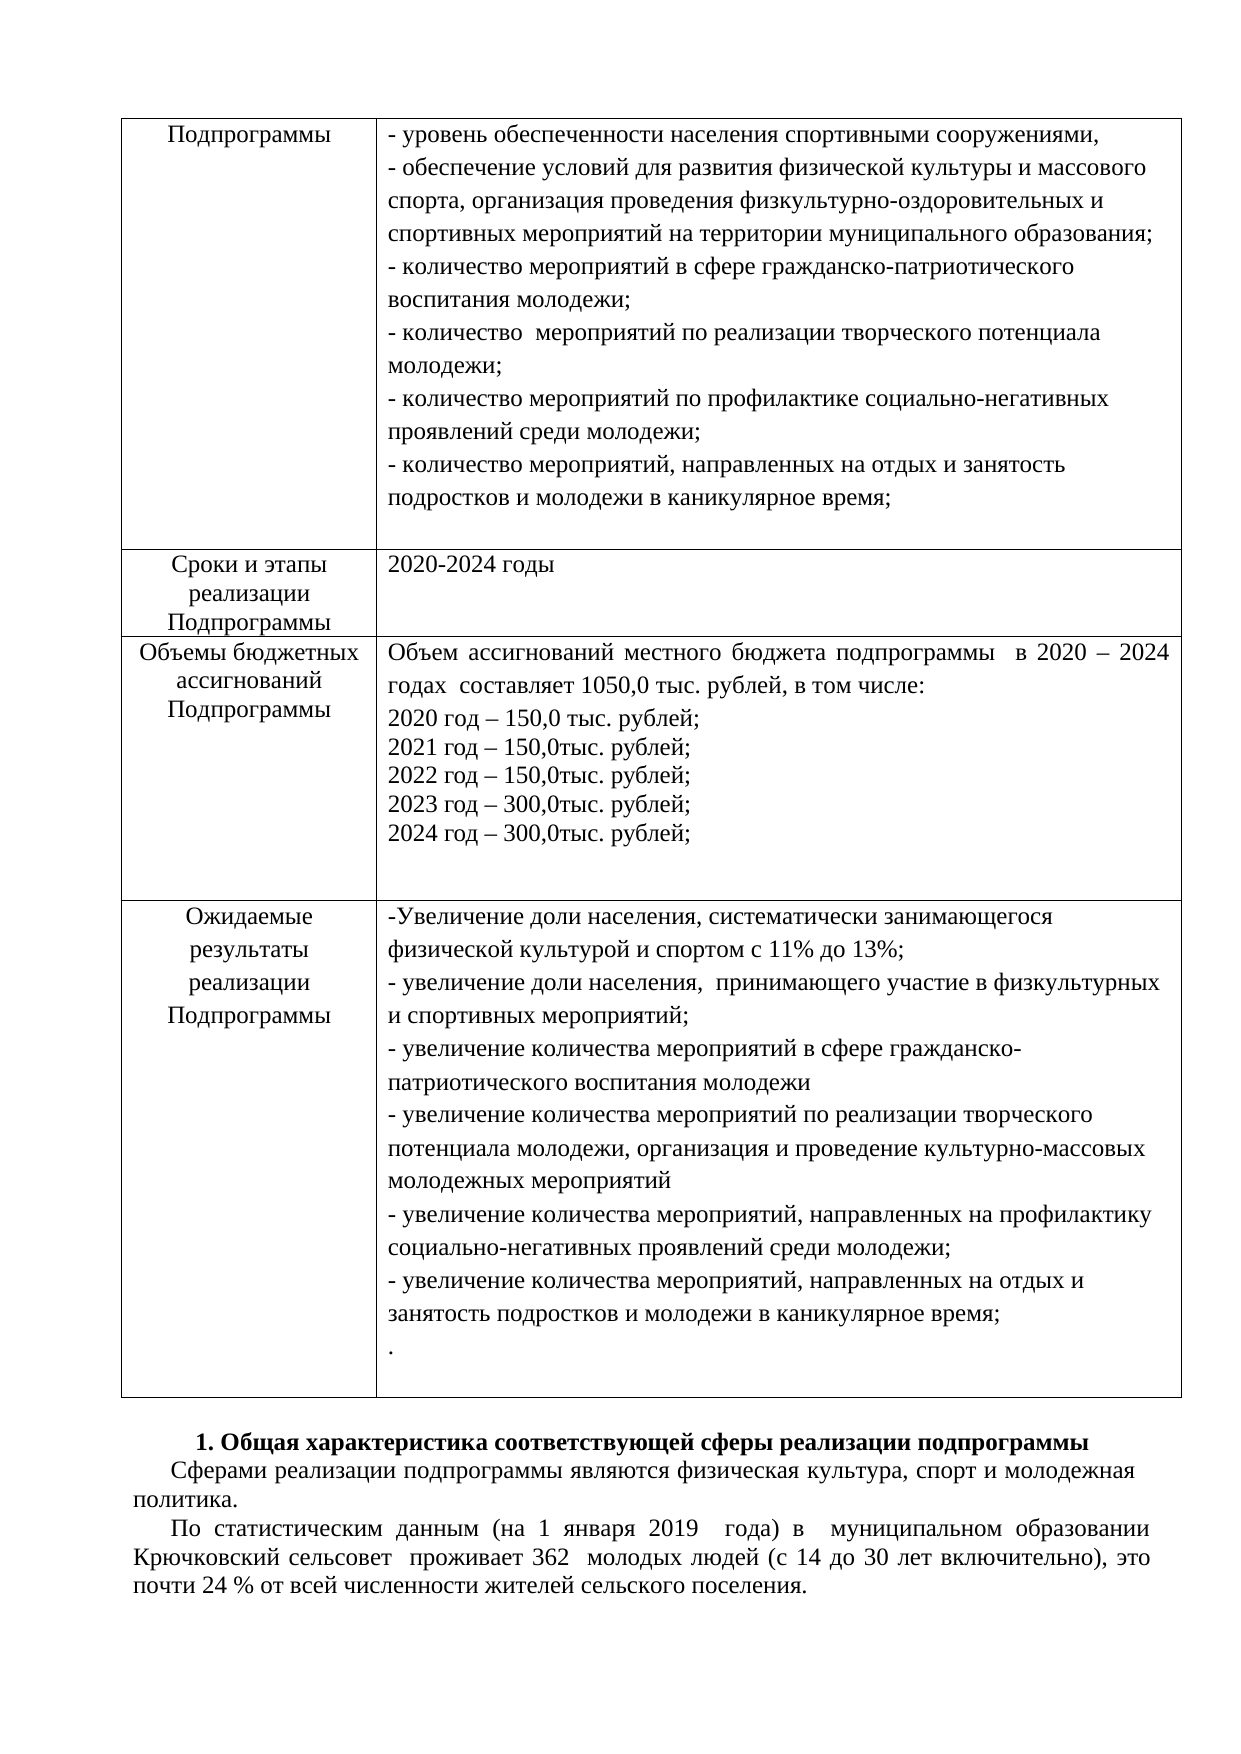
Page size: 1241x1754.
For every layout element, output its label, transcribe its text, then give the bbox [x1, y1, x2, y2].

table_cell Объемы бюджетных ассигнований Подпрограммы [122, 637, 376, 900]
table_cell -Увеличение доли населения, систематически занимающегося физической культурой и спортом с 11% до 13%; - увеличение доли населения, принимающего участие в физкультурных и спортивных мероприятий; - увеличение количества мероприятий в сфере гражданско-патриотического воспитания молодежи - увеличение количества мероприятий по реализации творческого потенциала молодежи, организация и проведение культурно-массовых молодежных мероприятий - увеличение количества мероприятий, направленных на профилактику социально-негативных проявлений среди молодежи; - увеличение количества мероприятий, направленных на отдых и занятость подростков и молодежи в каникулярное время; . [377, 901, 1181, 1397]
text Сферами реализации подпрограммы являются физическая культура, спорт и молодежная политика. [133, 1455, 1136, 1513]
text По статистическим данным (на 1 января 2019 года) в муниципальном образовании Крючковский сельсовет проживает 362 молодых людей (с 14 до 30 лет включительно), это почти 24 % от всей численности жителей сельского поселения. [133, 1513, 1152, 1599]
table_cell Сроки и этапы реализации Подпрограммы [122, 550, 376, 636]
table_cell 2020-2024 годы [377, 550, 1181, 636]
text 1. Общая характеристика соответствующей сферы реализации подпрограммы [133, 1427, 1152, 1455]
table_cell Ожидаемые результаты реализации Подпрограммы [122, 901, 376, 1397]
table_cell Объем ассигнований местного бюджета подпрограммы в 2020 – 2024 годах составляет 1050,0 тыс. рублей, в том числе: 2020 год – 150,0 тыс. рублей; 2021 год – 150,0тыс. рублей; 2022 год – 150,0тыс. рублей; 2023 год – 300,0тыс. рублей; 2024 год – 300,0тыс. рублей; [377, 637, 1181, 900]
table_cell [122, 119, 376, 548]
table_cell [377, 119, 1181, 548]
